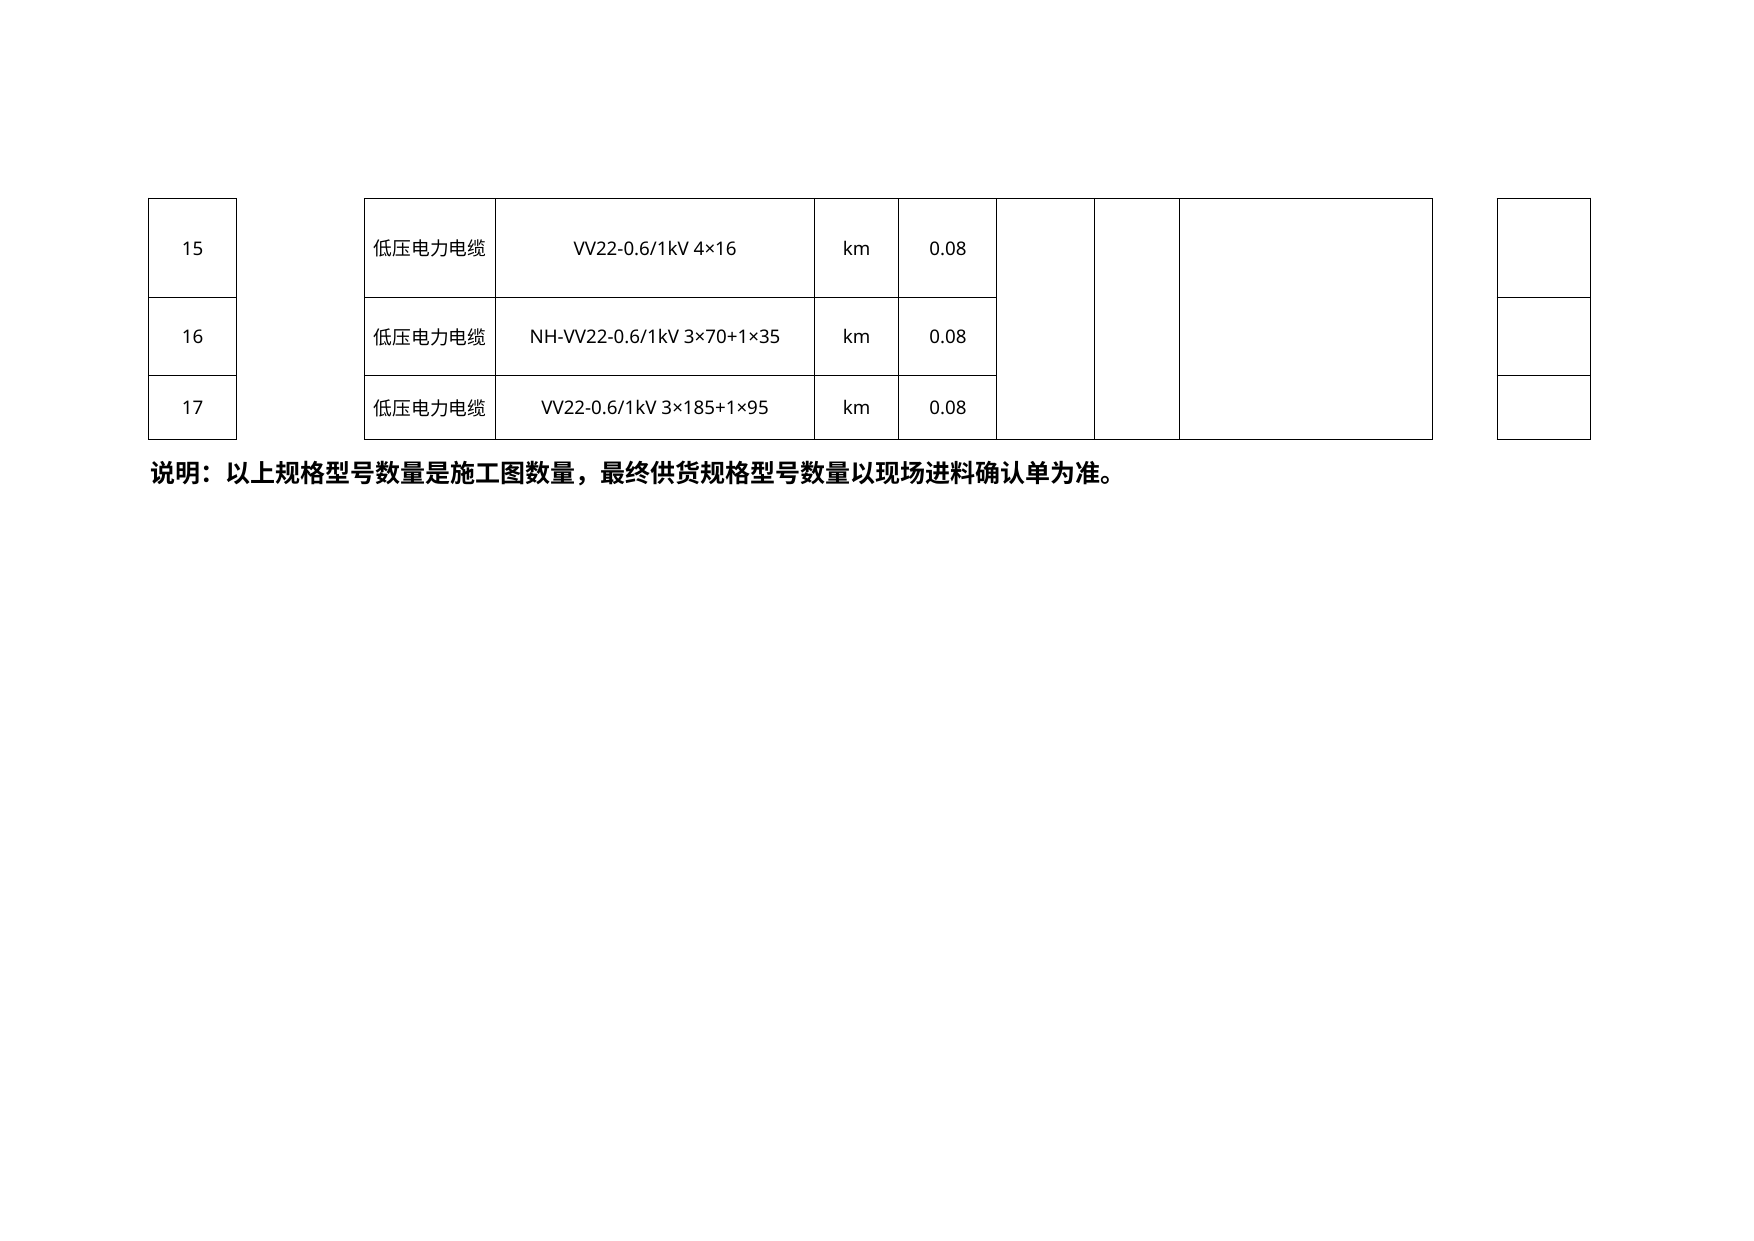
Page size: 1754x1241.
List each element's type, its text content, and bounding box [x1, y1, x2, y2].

table_cell km [815, 376, 898, 438]
table_cell km [815, 199, 898, 297]
table_cell km [815, 298, 898, 375]
text 说明：以上规格型号数量是施工图数量，最终供货规格型号数量以现场进料确认单为准。 [150, 439, 1604, 504]
table_cell 0.08 [899, 298, 996, 375]
table_cell VV22-0.6/1kV 3×185+1×95 [496, 376, 814, 438]
table_cell 0.08 [899, 376, 996, 438]
table_cell 17 [149, 376, 236, 438]
table_cell [1498, 376, 1590, 438]
table_cell NH-VV22-0.6/1kV 3×70+1×35 [496, 298, 814, 375]
table_cell 低压电力电缆 [365, 298, 495, 375]
table_cell VV22-0.6/1kV 4×16 [496, 199, 814, 297]
table_cell [1498, 199, 1590, 297]
table_cell 16 [149, 298, 236, 375]
table_cell 0.08 [899, 199, 996, 297]
table_cell 15 [149, 199, 236, 297]
table_cell 低压电力电缆 [365, 199, 495, 297]
table_cell 低压电力电缆 [365, 376, 495, 438]
table_cell [1498, 298, 1590, 375]
